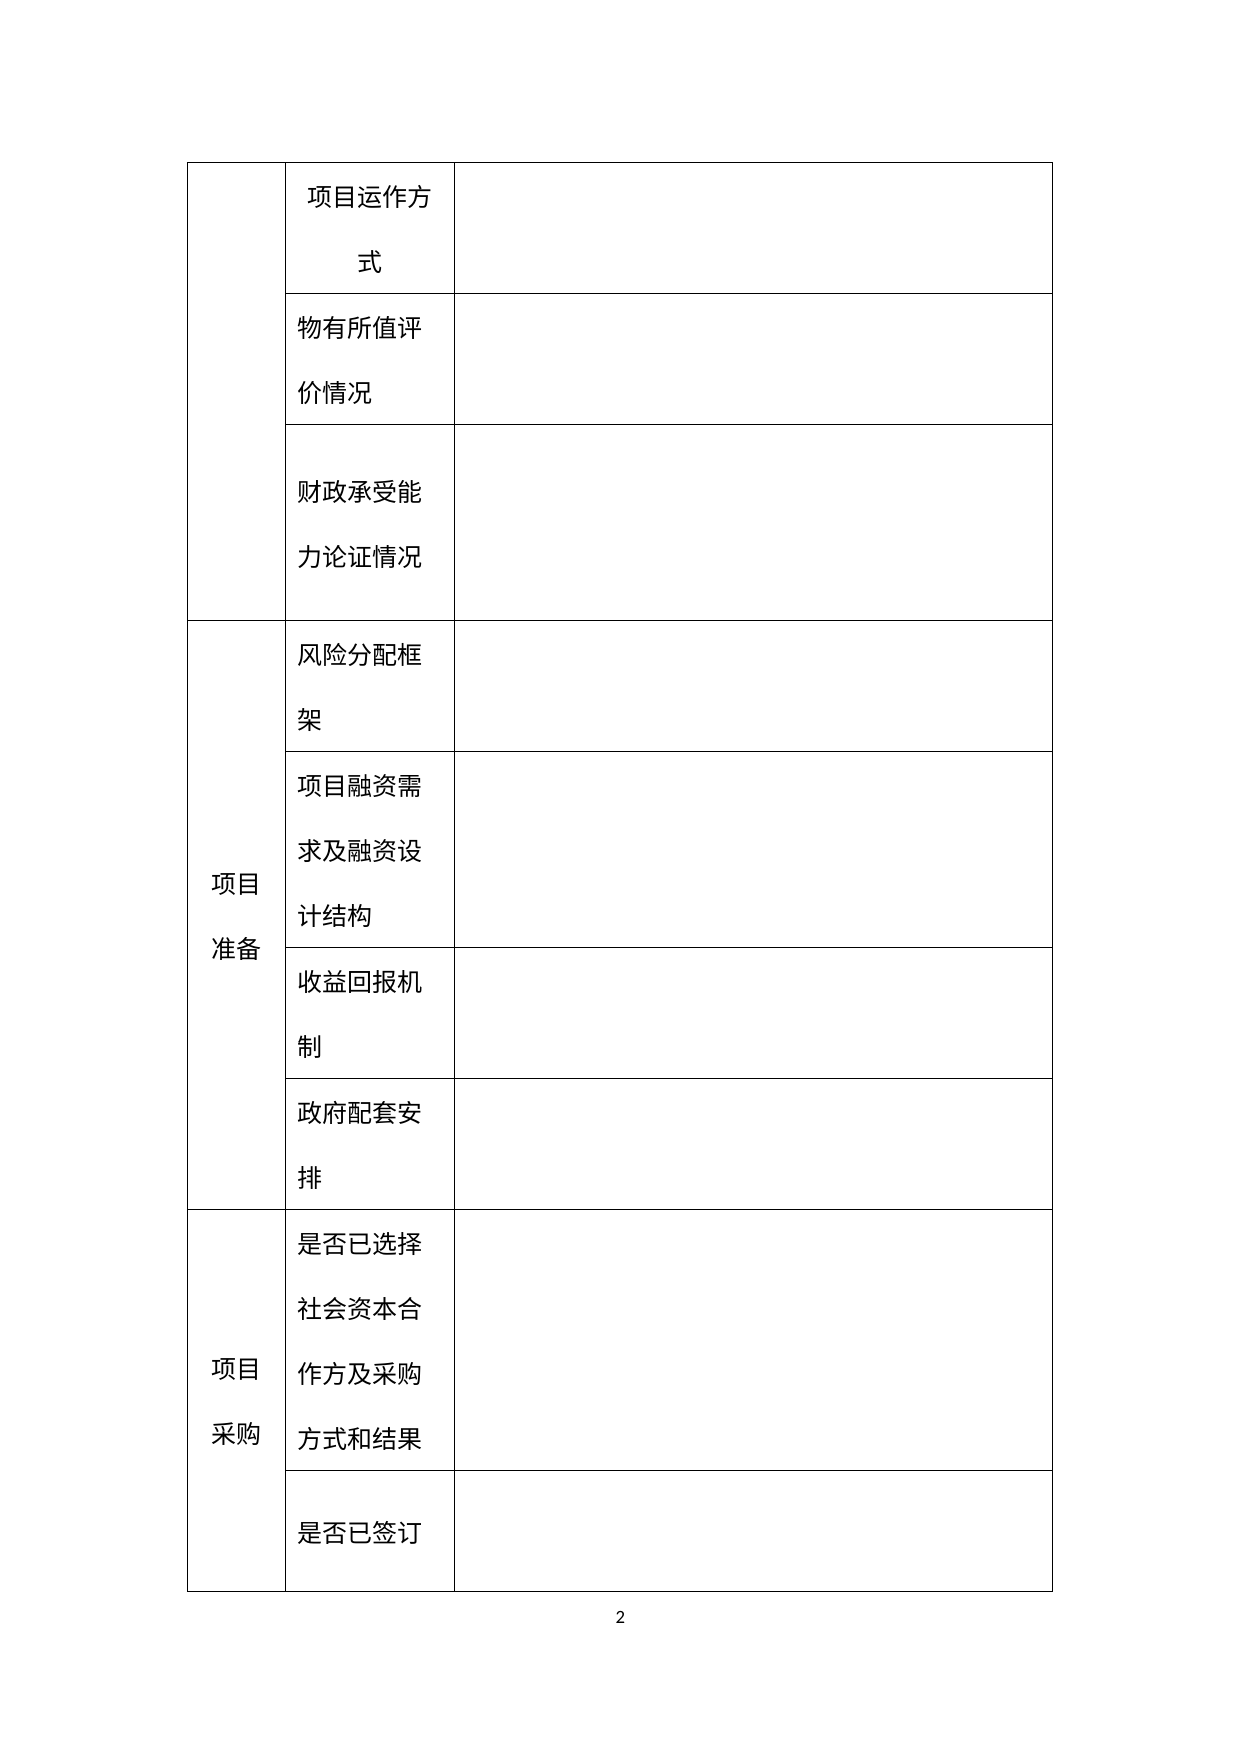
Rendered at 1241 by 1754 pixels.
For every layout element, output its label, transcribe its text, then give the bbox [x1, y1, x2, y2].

table_cell [455, 294, 1052, 424]
table_cell 项目融资需求及融资设计结构 [286, 752, 454, 947]
table_cell 财政承受能力论证情况 [286, 425, 454, 620]
table_cell [455, 1079, 1052, 1209]
table_cell [455, 425, 1052, 620]
table_cell [455, 1210, 1052, 1470]
table_cell [455, 1471, 1052, 1591]
table_cell 是否已选择社会资本合作方及采购方式和结果 [286, 1210, 454, 1470]
table_cell 项目 采购 [188, 1210, 285, 1591]
table_cell 物有所值评价情况 [286, 294, 454, 424]
table_cell 项目运作方式 [286, 163, 454, 293]
table_cell [455, 621, 1052, 751]
table_cell 收益回报机制 [286, 948, 454, 1078]
table_cell 项目 准备 [188, 621, 285, 1209]
table_cell 风险分配框架 [286, 621, 454, 751]
table_cell 是否已签订项目合同及签订时间 [286, 1471, 454, 1591]
table_cell 政府配套安排 [286, 1079, 454, 1209]
table_cell [455, 163, 1052, 293]
table_cell [455, 752, 1052, 947]
table_cell [455, 948, 1052, 1078]
